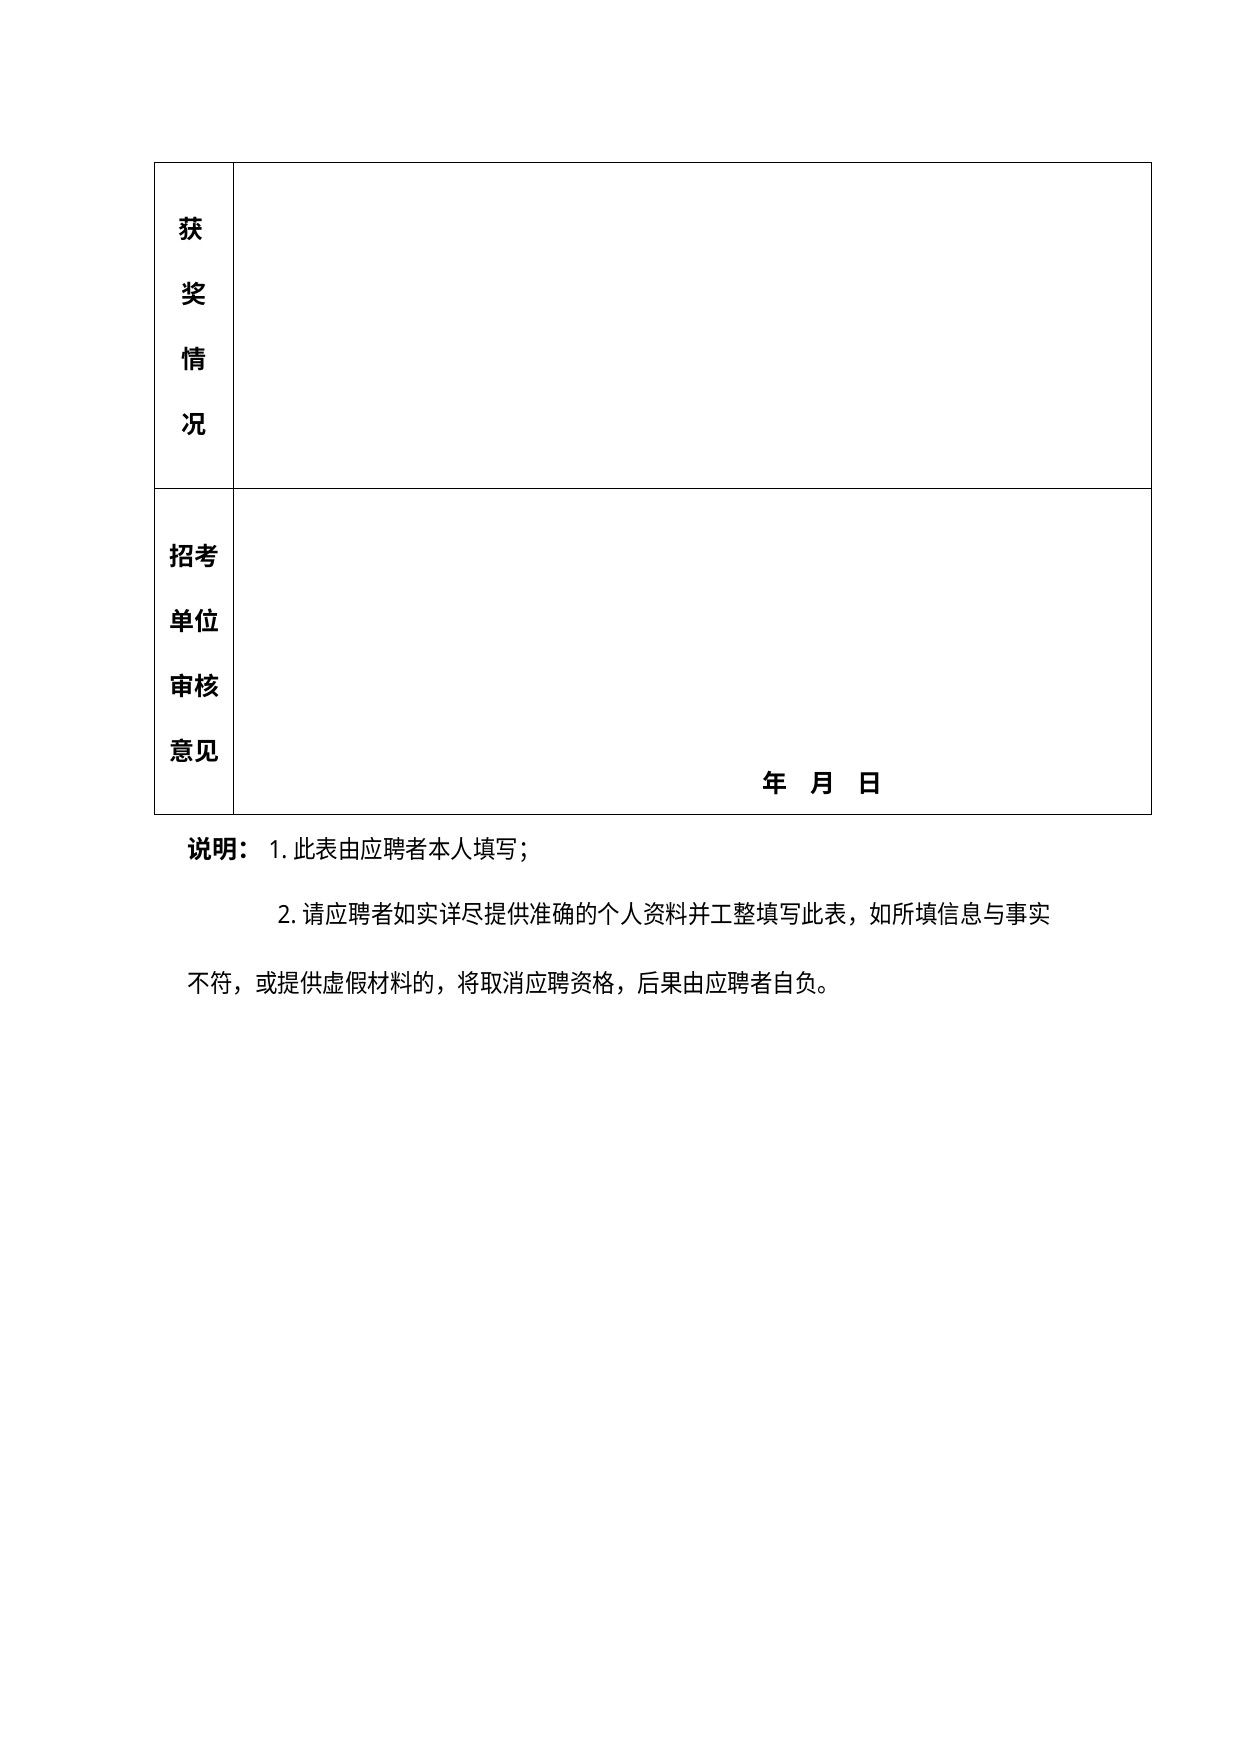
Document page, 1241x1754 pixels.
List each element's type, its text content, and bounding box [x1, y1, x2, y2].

text 说明： 1. 此表由应聘者本人填写； [187, 815, 1053, 880]
table_cell 招考 单位 审核意见 [155, 489, 233, 814]
table_cell 年 月 日 [234, 489, 1151, 814]
table_cell 获 奖 情 况 [155, 163, 233, 488]
table_cell [234, 163, 1151, 488]
text 2. 请应聘者如实详尽提供准确的个人资料并工整填写此表，如所填信息与事实不符，或提供虚假材料的，将取消应聘资格，后果由应聘者自负。 [187, 880, 1053, 1010]
